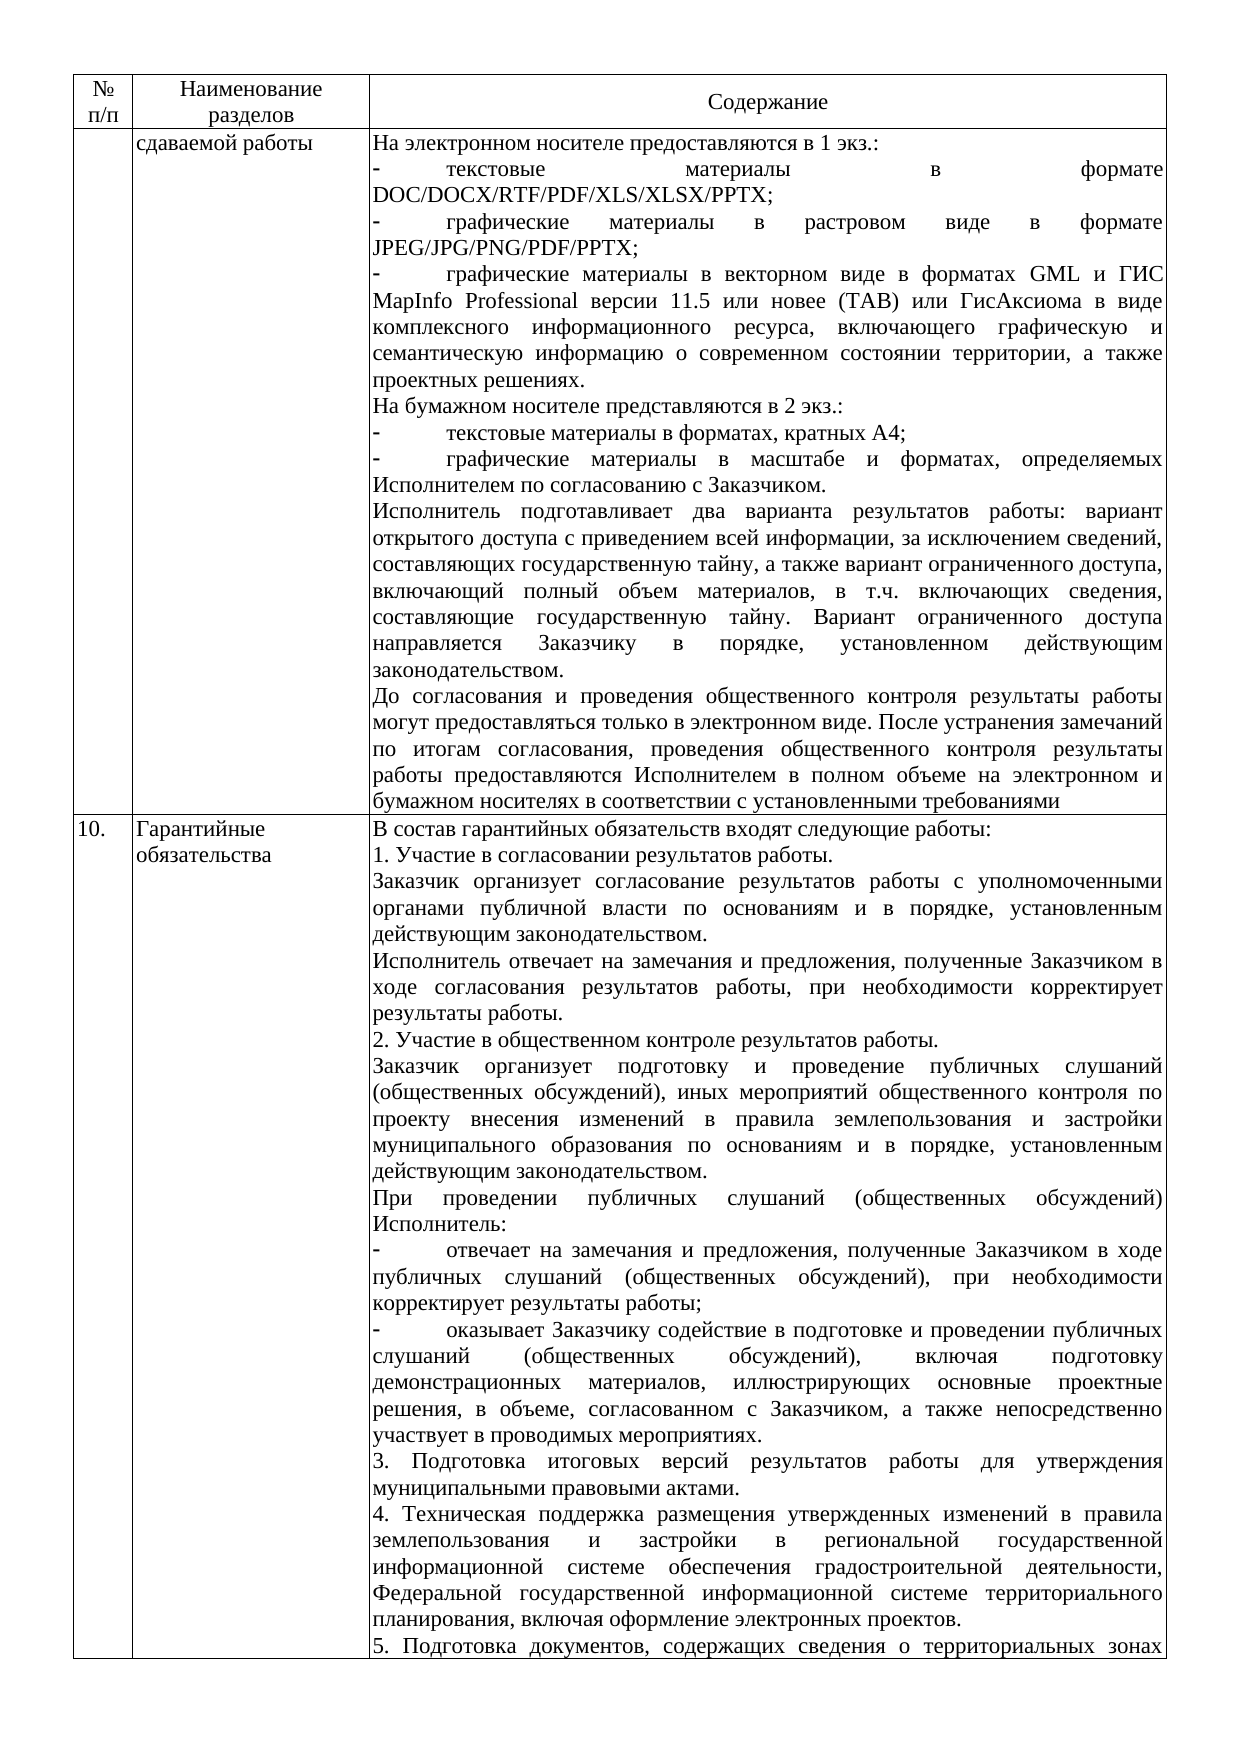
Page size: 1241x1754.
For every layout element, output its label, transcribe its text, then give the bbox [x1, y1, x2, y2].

table_header № п/п [74, 75, 132, 128]
table_cell [74, 815, 132, 1658]
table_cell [370, 815, 1166, 1658]
table_cell [74, 129, 132, 814]
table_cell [370, 129, 1166, 814]
table_header Содержание [370, 75, 1166, 128]
table_header Наименование разделов [133, 75, 369, 128]
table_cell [133, 129, 369, 814]
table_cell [133, 815, 369, 1658]
